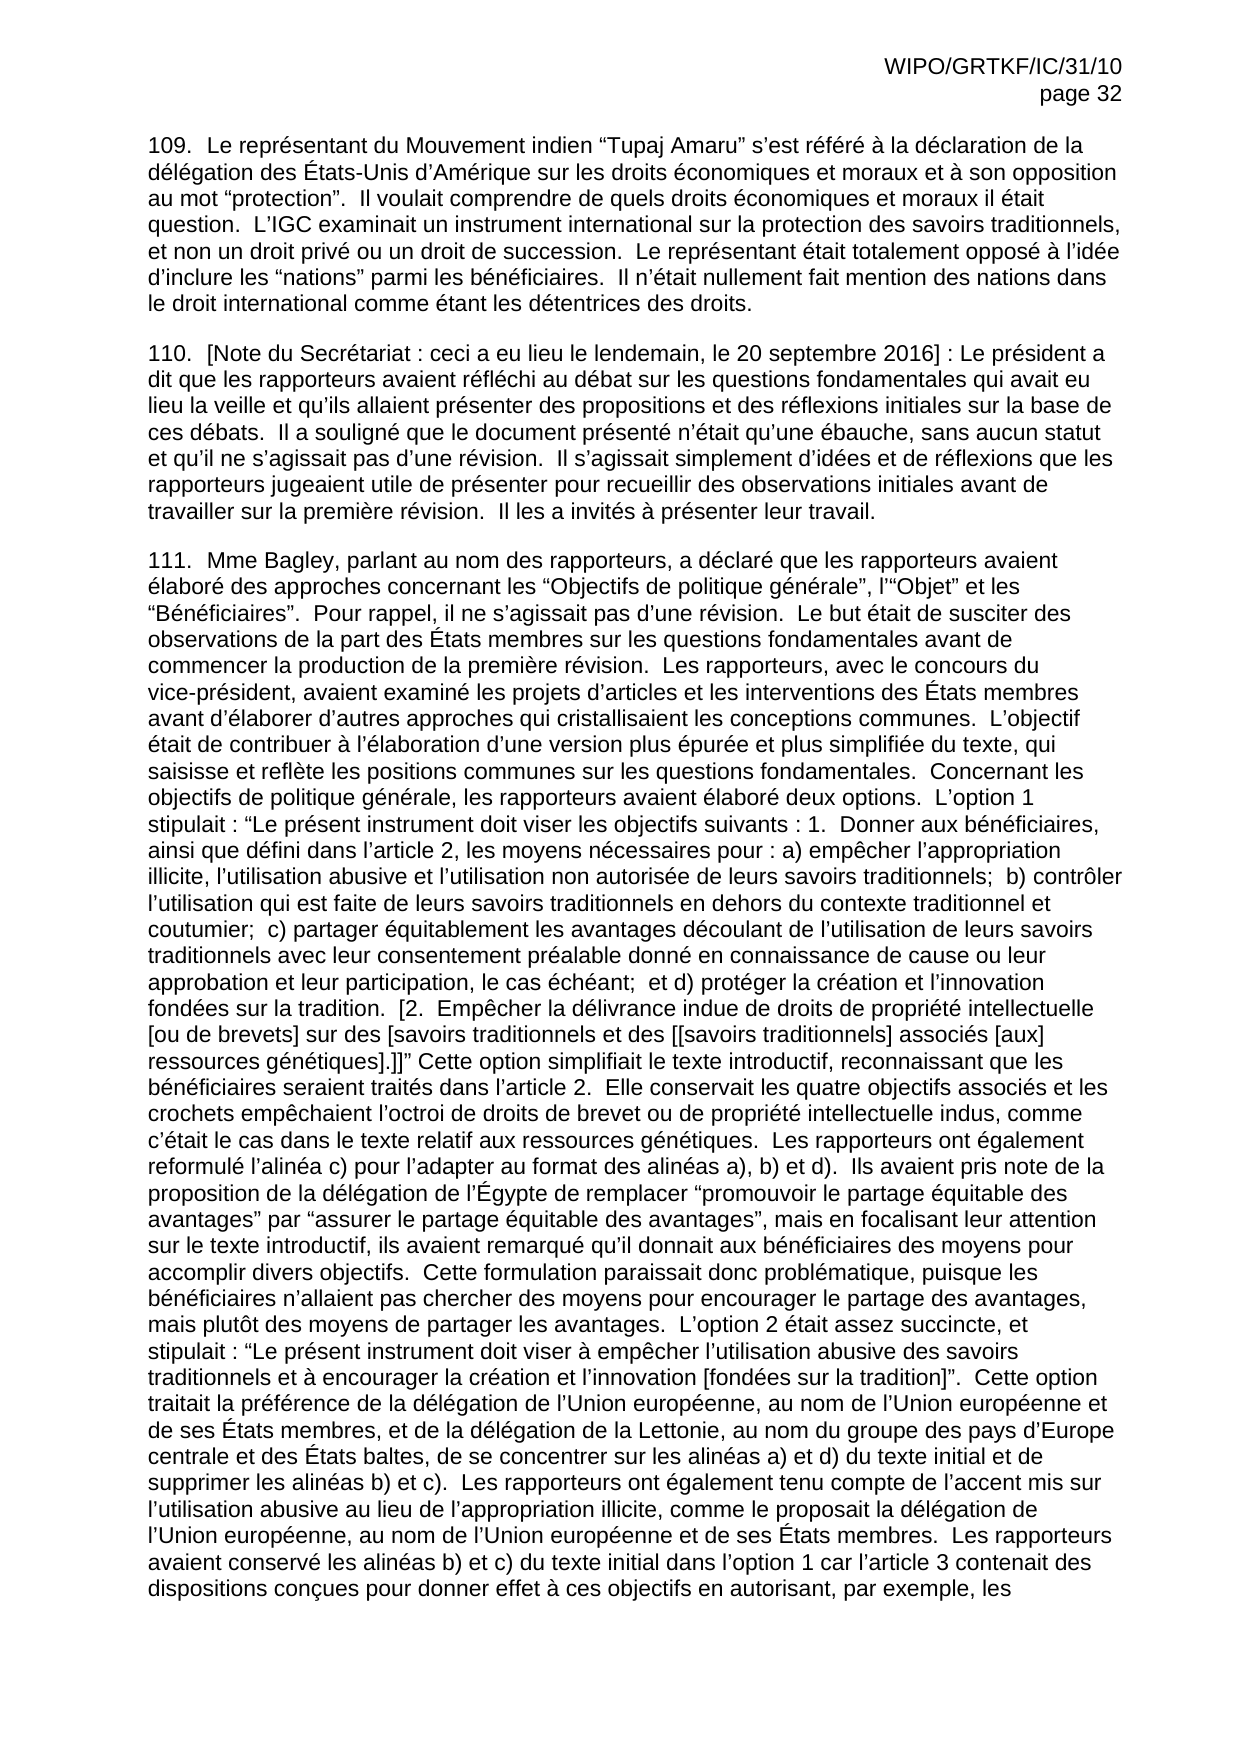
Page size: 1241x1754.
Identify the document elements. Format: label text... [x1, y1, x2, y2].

text [Note du Secrétariat : ceci a eu lieu le lendemain, le 20 septembre 2016] : Le président a dit que les rapporteurs avaient réfléchi au débat sur les questions fondamentales qui avait eu lieu la veille et qu’ils allaient présenter des propositions et des réflexions initiales sur la base de ces débats. Il a souligné que le document présenté n’était qu’une ébauche, sans aucun statut et qu’il ne s’agissait pas d’une révision. Il s’agissait simplement d’idées et de réflexions que les rapporteurs jugeaient utile de présenter pour recueillir des observations initiales avant de travailler sur la première révision. Il les a invités à présenter leur travail. [148, 339, 1122, 524]
text Le représentant du Mouvement indien “Tupaj Amaru” s’est référé à la déclaration de la délégation des États-Unis d’Amérique sur les droits économiques et moraux et à son opposition au mot “protection”. Il voulait comprendre de quels droits économiques et moraux il était question. L’IGC examinait un instrument international sur la protection des savoirs traditionnels, et non un droit privé ou un droit de succession. Le représentant était totalement opposé à l’idée d’inclure les “nations” parmi les bénéficiaires. Il n’était nullement fait mention des nations dans le droit international comme étant les détentrices des droits. [148, 132, 1122, 317]
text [148, 547, 1122, 1601]
